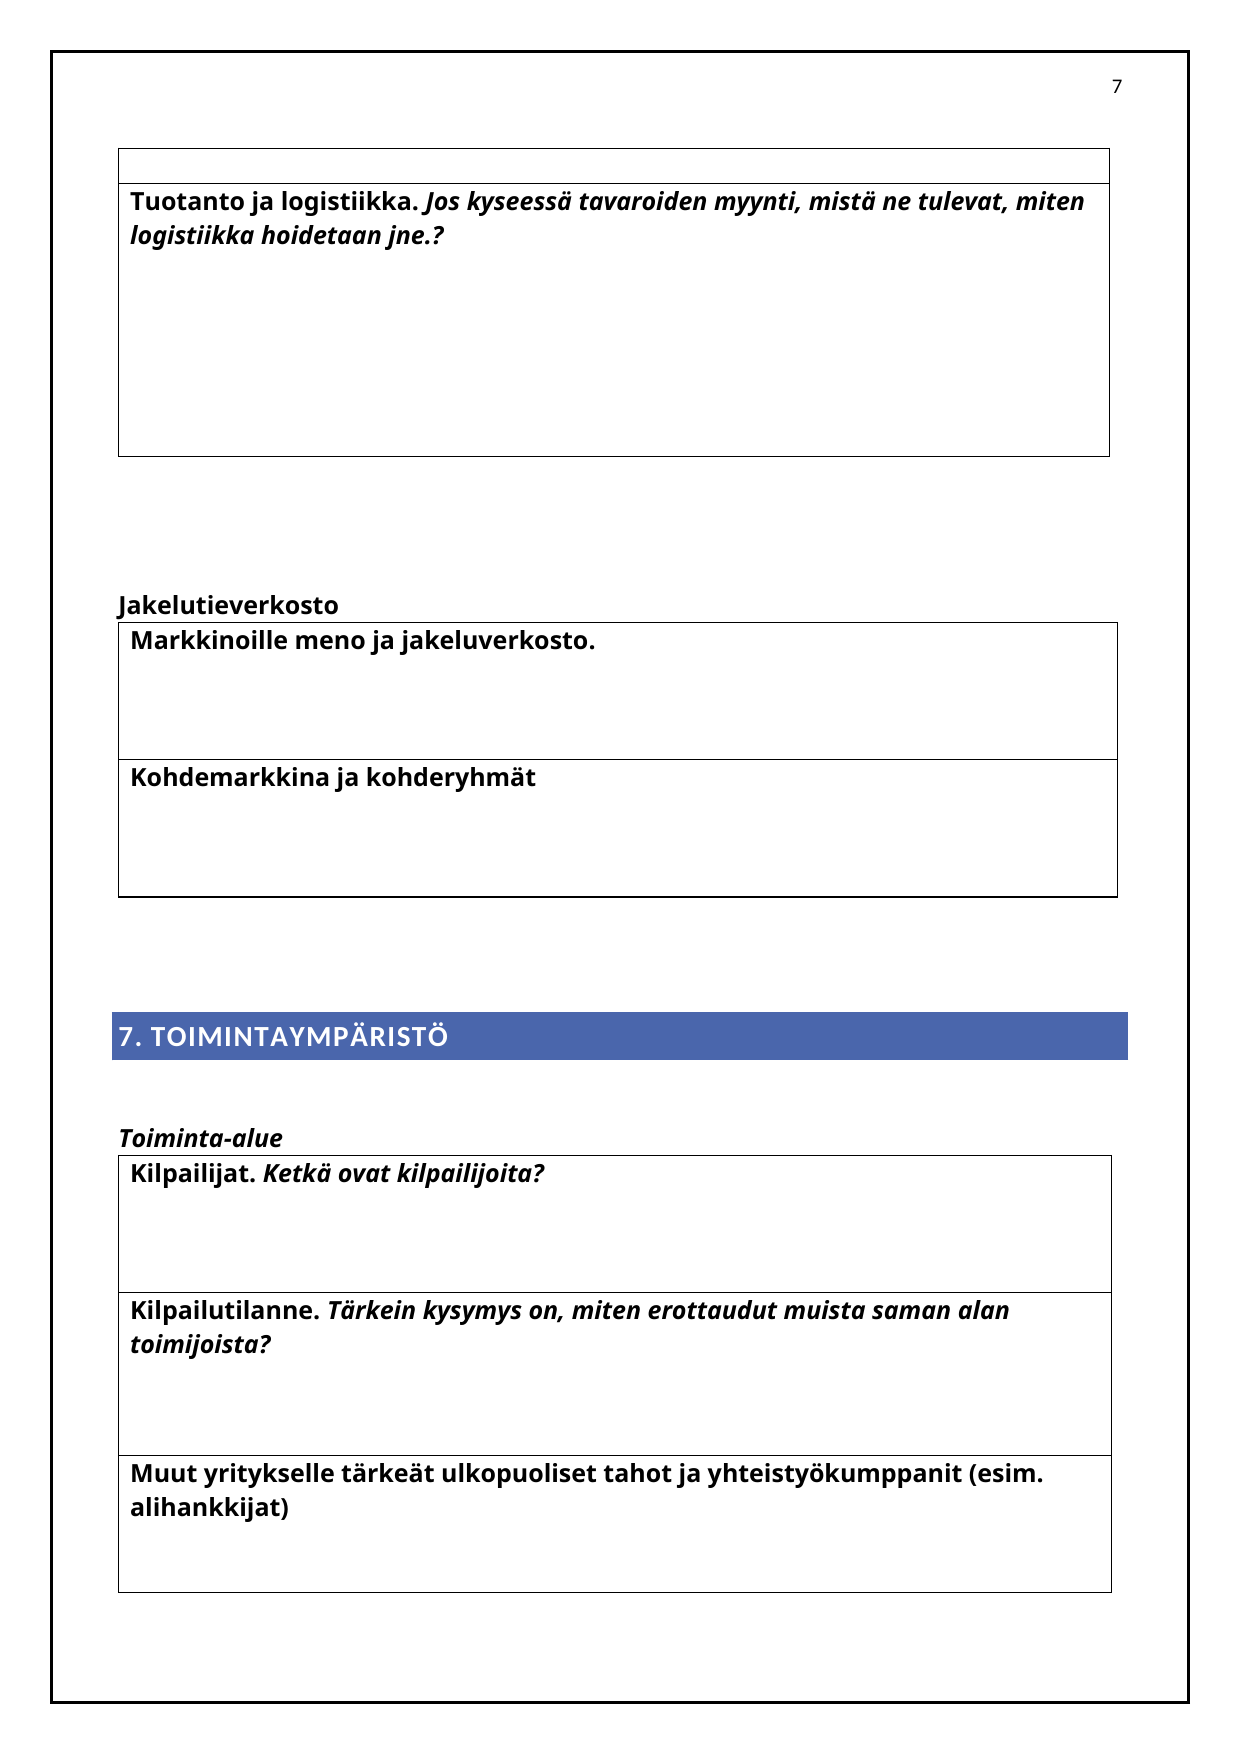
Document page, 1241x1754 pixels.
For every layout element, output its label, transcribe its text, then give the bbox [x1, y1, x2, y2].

table_header Kilpailijat. Ketkä ovat kilpailijoita? [119, 1156, 1111, 1292]
table_cell Kohdemarkkina ja kohderyhmät [119, 760, 1117, 896]
text Toiminta-alue [118, 1121, 1122, 1155]
table_cell Tuotanto ja logistiikka. Jos kyseessä tavaroiden myynti, mistä ne tulevat, miten logistiikka hoidetaan jne.? [119, 184, 1109, 456]
table_cell Kilpailutilanne. Tärkein kysymys on, miten erottaudut muista saman alan toimijoista? [119, 1293, 1111, 1455]
subtitle 7. TOIMINTAYMPÄRISTÖ [118, 1019, 1122, 1054]
text Jakelutieverkosto [118, 588, 1122, 622]
table_header Markkinoille meno ja jakeluverkosto. [119, 623, 1117, 759]
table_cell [119, 1456, 1111, 1592]
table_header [119, 149, 1109, 183]
